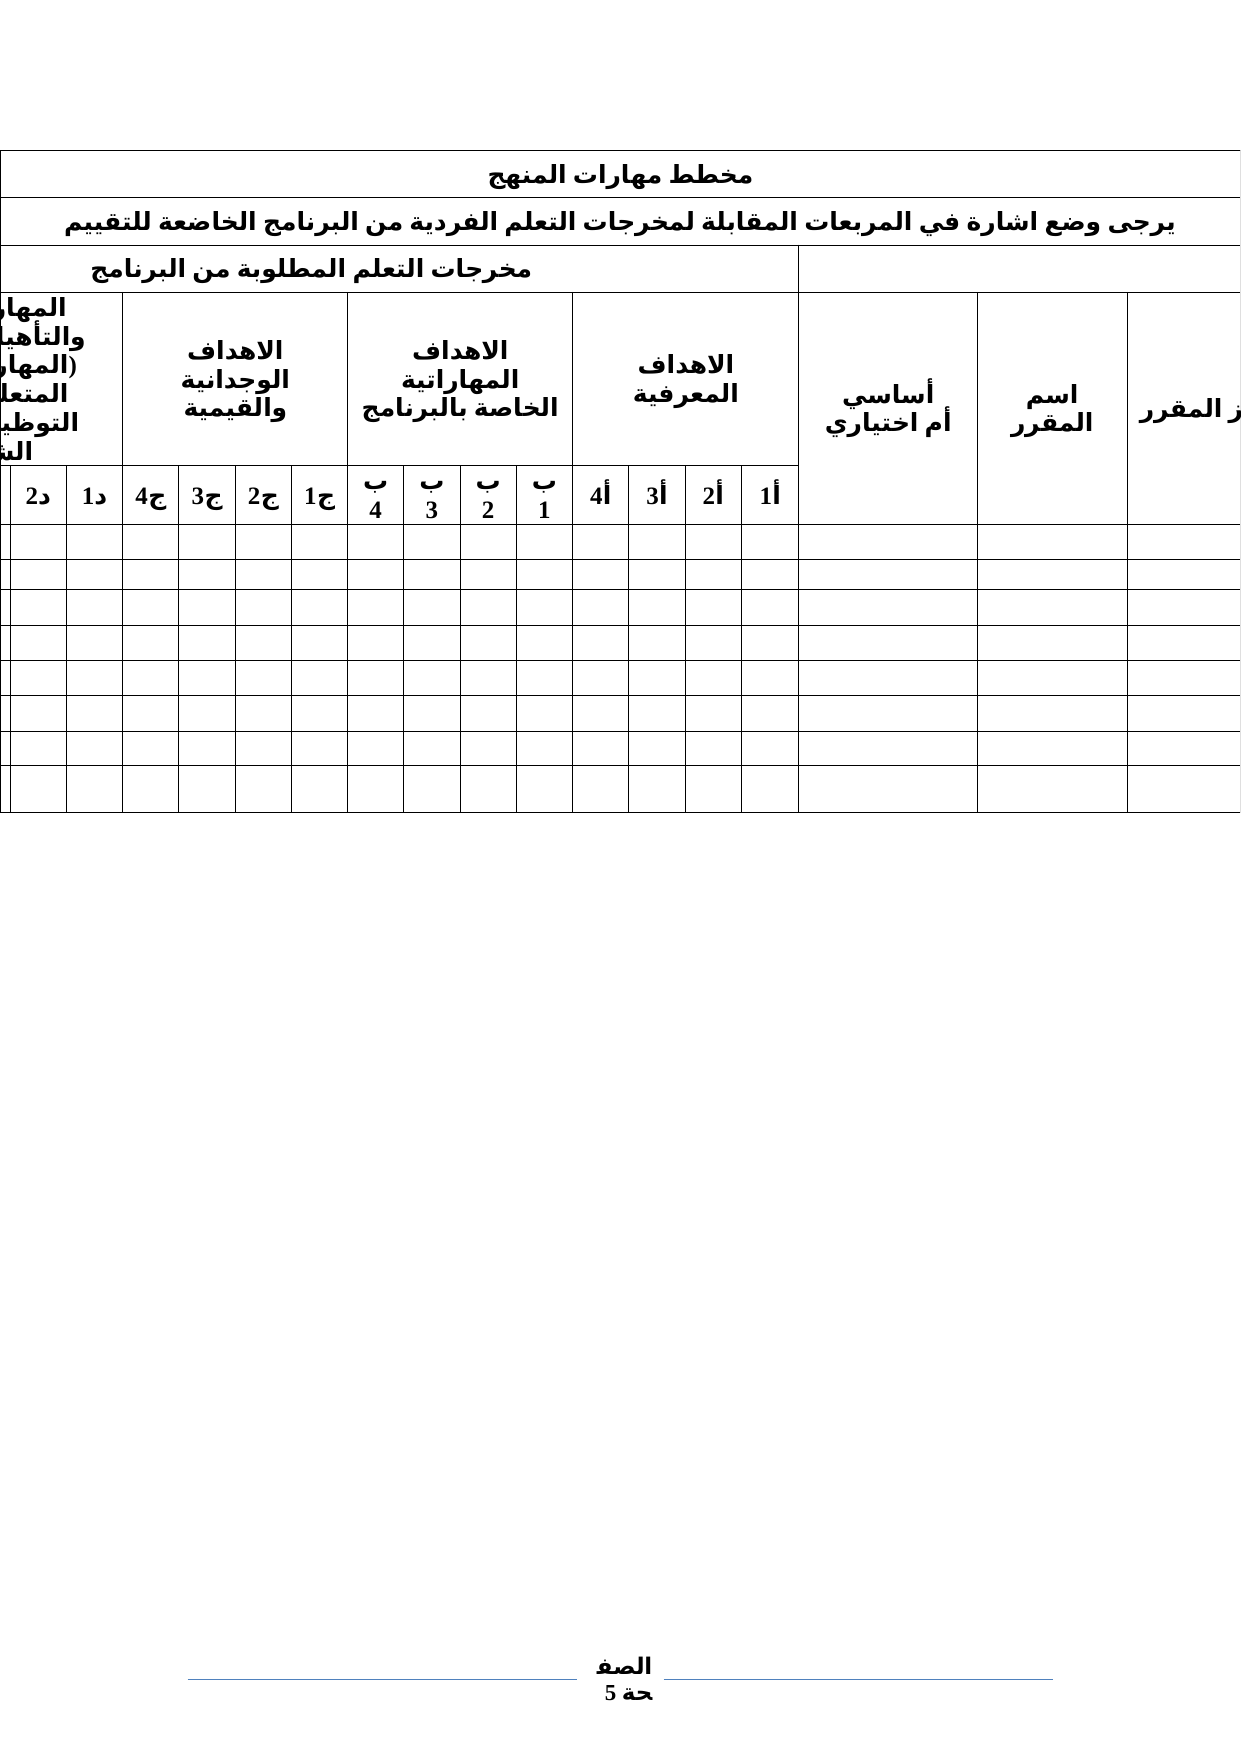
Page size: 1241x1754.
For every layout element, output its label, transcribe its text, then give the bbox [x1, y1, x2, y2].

table_cell [742, 590, 798, 624]
table_cell [978, 626, 1127, 660]
table_cell [1, 626, 10, 660]
table_cell [348, 732, 403, 764]
table_cell [11, 732, 66, 764]
table_cell [179, 525, 235, 559]
table_cell [11, 560, 66, 589]
table_cell [629, 560, 685, 589]
table_cell [11, 626, 66, 660]
table_cell [629, 766, 685, 812]
table_cell [1, 590, 10, 624]
table_cell د1 [67, 466, 122, 524]
table_cell [236, 661, 291, 695]
table_cell ب2 [461, 466, 516, 524]
table_cell [742, 525, 798, 559]
table_cell [67, 560, 122, 589]
table_cell [404, 525, 460, 559]
table_cell [517, 696, 572, 731]
table_cell [348, 766, 403, 812]
table_cell [292, 661, 347, 695]
table_cell [461, 560, 516, 589]
table_cell [742, 732, 798, 764]
table_cell [236, 732, 291, 764]
table_cell أ4 [573, 466, 628, 524]
table_cell [179, 560, 235, 589]
table_cell [629, 590, 685, 624]
table_cell [67, 590, 122, 624]
table_cell [348, 525, 403, 559]
table_cell المهارات العامة والتأهيلية المنقولة (المهارات الأخرى المتعلقة بقابلية التوظيف والتطور الشخصي) [1, 293, 122, 465]
table_cell [236, 696, 291, 731]
table_cell [799, 590, 977, 624]
table_cell [461, 766, 516, 812]
table_cell [686, 525, 741, 559]
table_cell مخرجات التعلم المطلوبة من البرنامج [1, 246, 798, 292]
table_cell [742, 560, 798, 589]
table_cell الاهداف الوجدانية والقيمية [123, 293, 347, 465]
table_cell [236, 560, 291, 589]
table_cell [686, 590, 741, 624]
table_cell د2 [11, 466, 66, 524]
table_cell [123, 525, 178, 559]
table_cell [404, 626, 460, 660]
table_cell [978, 590, 1127, 624]
table_cell [978, 661, 1127, 695]
table_cell ب3 [404, 466, 460, 524]
table_cell [799, 246, 1240, 292]
table_cell [573, 661, 628, 695]
table_cell ج3 [179, 466, 235, 524]
table_cell [348, 560, 403, 589]
table_cell [978, 766, 1127, 812]
table_cell [573, 732, 628, 764]
table_cell [179, 661, 235, 695]
table_cell [686, 560, 741, 589]
table_cell الاهداف المهاراتية الخاصة بالبرنامج [348, 293, 572, 465]
table_cell [686, 766, 741, 812]
table_cell [67, 525, 122, 559]
table_cell [978, 525, 1127, 559]
table_cell [517, 626, 572, 660]
table_cell [1, 732, 10, 764]
table_cell [292, 525, 347, 559]
table_cell [629, 661, 685, 695]
table_cell [742, 766, 798, 812]
table_cell [236, 626, 291, 660]
table_cell [404, 732, 460, 764]
table_cell [123, 626, 178, 660]
table_cell [348, 626, 403, 660]
table_cell [67, 626, 122, 660]
table_cell [1128, 661, 1240, 695]
table_cell [629, 626, 685, 660]
table_cell [686, 626, 741, 660]
table_cell [67, 661, 122, 695]
table_cell [517, 560, 572, 589]
table_cell أ2 [686, 466, 741, 524]
table_cell [292, 732, 347, 764]
table_cell [461, 525, 516, 559]
table_cell [573, 590, 628, 624]
table_cell [573, 766, 628, 812]
table_cell [517, 661, 572, 695]
table_cell [629, 696, 685, 731]
table_cell [404, 661, 460, 695]
table_cell [1, 560, 10, 589]
table_cell [461, 661, 516, 695]
table_cell [11, 525, 66, 559]
table_cell الاهداف المعرفية [573, 293, 798, 465]
table_cell [179, 696, 235, 731]
table_cell [799, 732, 977, 764]
table_cell [1, 766, 10, 812]
table_cell [742, 696, 798, 731]
table_cell رمز المقرر [1128, 293, 1240, 524]
table_cell ب4 [348, 466, 403, 524]
table_cell [123, 661, 178, 695]
table_cell [517, 590, 572, 624]
table_cell [11, 696, 66, 731]
table_cell [292, 590, 347, 624]
table_cell [573, 560, 628, 589]
table_cell [1, 696, 10, 731]
table_cell [686, 732, 741, 764]
table_cell [742, 626, 798, 660]
table_cell [1128, 766, 1240, 812]
table_cell [799, 560, 977, 589]
table_cell [348, 661, 403, 695]
table_cell [742, 661, 798, 695]
table_cell [179, 766, 235, 812]
table_cell [348, 590, 403, 624]
table_cell ج1 [292, 466, 347, 524]
table_cell [179, 626, 235, 660]
table_cell [1128, 560, 1240, 589]
table_cell [11, 590, 66, 624]
table_cell [67, 732, 122, 764]
table_cell يرجى وضع اشارة في المربعات المقابلة لمخرجات التعلم الفردية من البرنامج الخاضعة للتقييم [1, 198, 1240, 244]
table_cell [978, 732, 1127, 764]
table_cell [1128, 590, 1240, 624]
table_cell [67, 696, 122, 731]
table_cell [799, 525, 977, 559]
table_cell [292, 560, 347, 589]
table_cell [404, 696, 460, 731]
table_cell [404, 560, 460, 589]
table_cell [236, 525, 291, 559]
table_header مخطط مهارات المنهج [1, 151, 1240, 197]
table_cell [123, 590, 178, 624]
table_cell [799, 766, 977, 812]
table_cell أ1 [742, 466, 798, 524]
table_cell [1128, 696, 1240, 731]
table_cell [978, 560, 1127, 589]
table_cell [292, 766, 347, 812]
table_cell [11, 661, 66, 695]
table_cell ج4 [123, 466, 178, 524]
table_cell [67, 766, 122, 812]
table_cell [517, 525, 572, 559]
table_cell [573, 626, 628, 660]
table_cell [573, 696, 628, 731]
table_cell [179, 590, 235, 624]
table_cell [1128, 626, 1240, 660]
table_cell [292, 626, 347, 660]
table_cell [461, 696, 516, 731]
table_cell [236, 766, 291, 812]
table_cell [1, 525, 10, 559]
table_cell [799, 661, 977, 695]
table_cell [517, 766, 572, 812]
table_cell [404, 590, 460, 624]
table_cell [179, 732, 235, 764]
table_cell [123, 766, 178, 812]
table_cell [1, 661, 10, 695]
table_cell [799, 696, 977, 731]
table_cell [461, 626, 516, 660]
table_cell [1128, 732, 1240, 764]
table_cell [461, 590, 516, 624]
table_cell [978, 696, 1127, 731]
table_cell [686, 696, 741, 731]
table_cell [573, 525, 628, 559]
table_cell [686, 661, 741, 695]
table_cell اسم المقرر [978, 293, 1127, 524]
table_cell [123, 696, 178, 731]
table_cell أساسي أم اختياري [799, 293, 977, 524]
table_cell [461, 732, 516, 764]
table_cell [629, 732, 685, 764]
table_cell [348, 696, 403, 731]
table_cell [11, 766, 66, 812]
table_cell [1128, 525, 1240, 559]
table_cell ج2 [236, 466, 291, 524]
table_cell [236, 590, 291, 624]
table_cell أ3 [629, 466, 685, 524]
table_cell [517, 732, 572, 764]
table_cell [404, 766, 460, 812]
table_cell [799, 626, 977, 660]
table_cell [292, 696, 347, 731]
table_cell [123, 560, 178, 589]
table_cell [629, 525, 685, 559]
table_cell ب1 [517, 466, 572, 524]
table_cell [123, 732, 178, 764]
